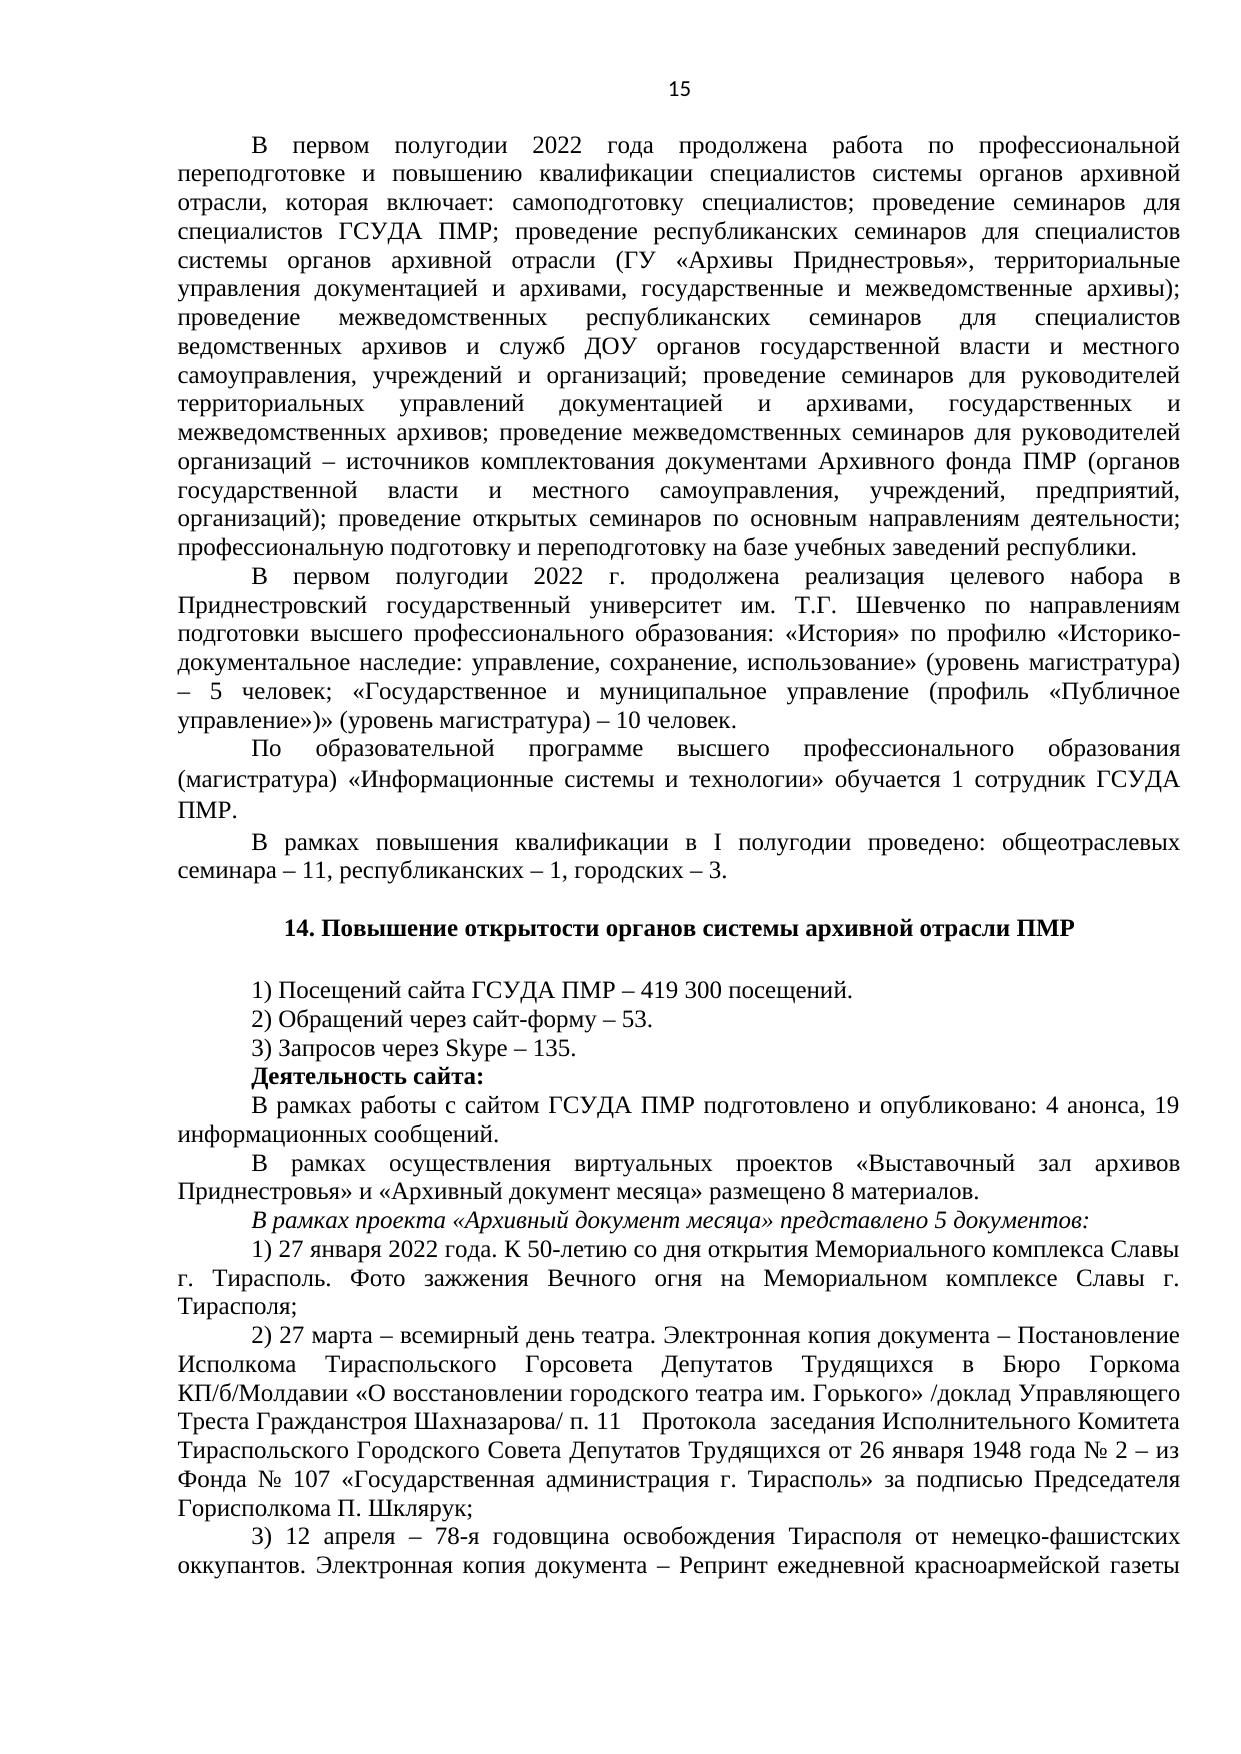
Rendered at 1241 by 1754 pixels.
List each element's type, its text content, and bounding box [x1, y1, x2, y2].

text В первом полугодии 2022 года продолжена работа по профессиональной переподготовке и повышению квалификации специалистов системы органов архивной отрасли, которая включает: самоподготовку специалистов; проведение семинаров для специалистов ГСУДА ПМР; проведение республиканских семинаров для специалистов системы органов архивной отрасли (ГУ «Архивы Приднестровья», территориальные управления документацией и архивами, государственные и межведомственные архивы); проведение межведомственных республиканских семинаров для специалистов ведомственных архивов и служб ДОУ органов государственной власти и местного самоуправления, учреждений и организаций; проведение семинаров для руководителей территориальных управлений документацией и архивами, государственных и межведомственных архивов; проведение межведомственных семинаров для руководителей организаций – источников комплектования документами Архивного фонда ПМР (органов государственной власти и местного самоуправления, учреждений, предприятий, организаций); проведение открытых семинаров по основным направлениям деятельности; профессиональную подготовку и переподготовку на базе учебных заведений республики. [177, 130, 1181, 561]
text 3) Запросов через Skype – 135. [177, 1033, 1181, 1061]
text В рамках проекта «Архивный документ месяца» представлено 5 документов: [177, 1205, 1181, 1234]
text 1) 27 января 2022 года. К 50-летию со дня открытия Мемориального комплекса Славы г. Тирасполь. Фото зажжения Вечного огня на Мемориальном комплексе Славы г. Тирасполя; [177, 1234, 1181, 1320]
text Деятельность сайта: [177, 1061, 1181, 1090]
text 14. Повышение открытости органов системы архивной отрасли ПМР [177, 913, 1181, 942]
text В рамках работы с сайтом ГСУДА ПМР подготовлено и опубликовано: 4 анонса, 19 информационных сообщений. [177, 1090, 1181, 1148]
text По образовательной программе высшего профессионального образования (магистратура) «Информационные системы и технологии» обучается 1 сотрудник ГСУДА ПМР. [177, 733, 1181, 824]
text В рамках осуществления виртуальных проектов «Выставочный зал архивов Приднестровья» и «Архивный документ месяца» размещено 8 материалов. [177, 1148, 1181, 1205]
text В первом полугодии 2022 г. продолжена реализация целевого набора в Приднестровский государственный университет им. Т.Г. Шевченко по направлениям подготовки высшего профессионального образования: «История» по профилю «Историко-документальное наследие: управление, сохранение, использование» (уровень магистратура) – 5 человек; «Государственное и муниципальное управление (профиль «Публичное управление»)» (уровень магистратура) – 10 человек. [177, 561, 1181, 733]
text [177, 1521, 1181, 1579]
text 2) Обращений через сайт-форму – 53. [177, 1004, 1181, 1033]
text 2) 27 марта – всемирный день театра. Электронная копия документа – Постановление Исполкома Тираспольского Горсовета Депутатов Трудящихся в Бюро Горкома КП/б/Молдавии «О восстановлении городского театра им. Горького» /доклад Управляющего Треста Гражданстроя Шахназарова/ п. 11 Протокола заседания Исполнительного Комитета Тираспольского Городского Совета Депутатов Трудящихся от 26 января 1948 года № 2 – из Фонда № 107 «Государственная администрация г. Тирасполь» за подписью Председателя Горисполкома П. Шклярук; [177, 1320, 1181, 1521]
text В рамках повышения квалификации в I полугодии проведено: общеотраслевых семинара – 11, республиканских – 1, городских – 3. [177, 827, 1181, 884]
text 1) Посещений сайта ГСУДА ПМР – 419 300 посещений. [177, 975, 1181, 1004]
